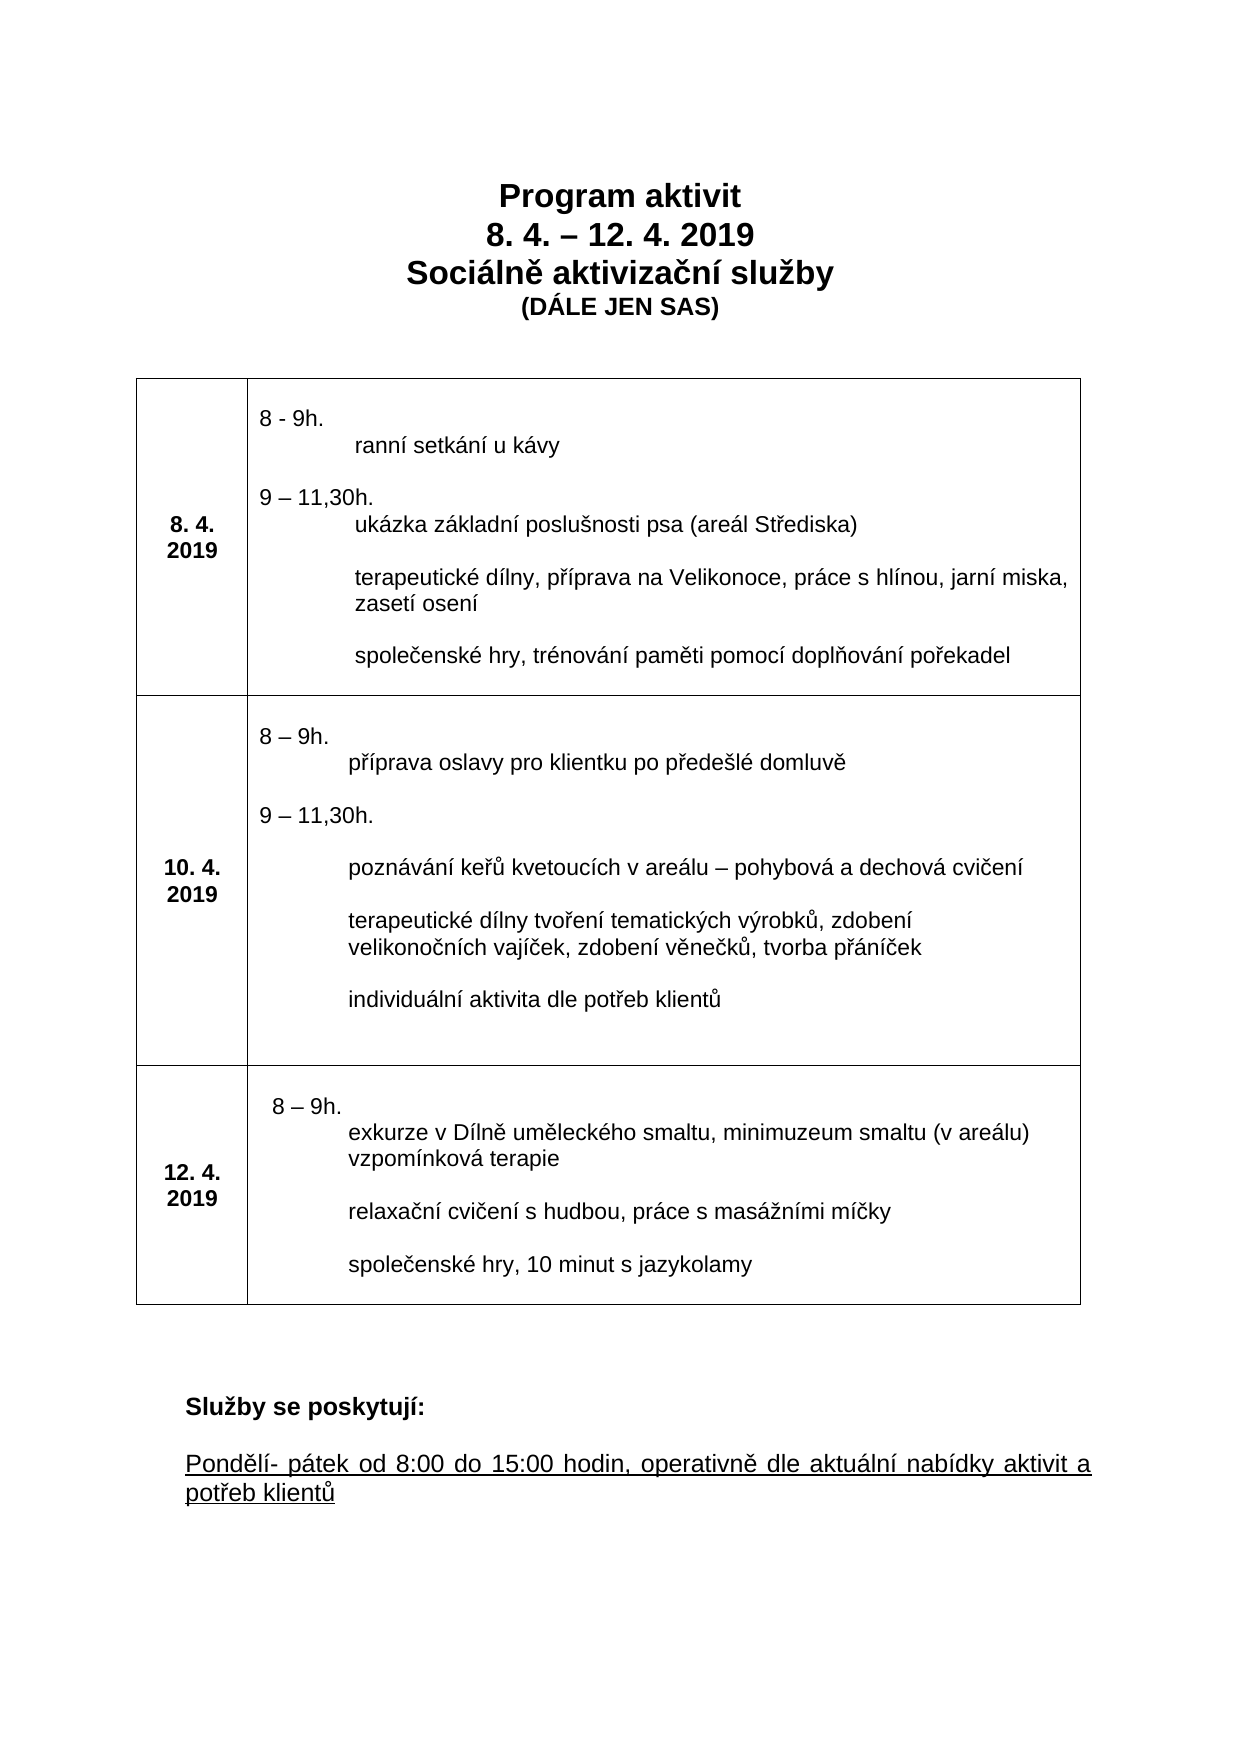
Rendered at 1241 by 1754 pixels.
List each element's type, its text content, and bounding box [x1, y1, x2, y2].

text Sociálně aktivizační služby [148, 253, 1093, 292]
text Pondělí- pátek od 8:00 do 15:00 hodin, operativně dle aktuální nabídky aktivit a potřeb klientů [185, 1449, 1093, 1507]
text (DÁLE JEN SAS) [148, 292, 1093, 320]
table_cell 8 – 9h. exkurze v Dílně uměleckého smaltu, minimuzeum smaltu (v areálu) vzpomínková terapie relaxační cvičení s hudbou, práce s masážními míčky společenské hry, 10 minut s jazykolamy [248, 1066, 1080, 1303]
text Program aktivit [148, 176, 1093, 215]
table_cell 12. 4. 2019 [137, 1066, 247, 1303]
table_header 8 - 9h. ranní setkání u kávy 9 – 11,30h. ukázka základní poslušnosti psa (areál Střediska) terapeutické dílny, příprava na Velikonoce, práce s hlínou, jarní miska, zasetí osení společenské hry, trénování paměti pomocí doplňování pořekadel [248, 379, 1080, 695]
text 8. 4. – 12. 4. 2019 [148, 215, 1093, 253]
table_cell 8 – 9h. příprava oslavy pro klientku po předešlé domluvě 9 – 11,30h. poznávání keřů kvetoucích v areálu – pohybová a dechová cvičení terapeutické dílny tvoření tematických výrobků, zdobení velikonočních vajíček, zdobení věnečků, tvorba přáníček individuální aktivita dle potřeb klientů [248, 696, 1080, 1065]
table_cell 10. 4. 2019 [137, 696, 247, 1065]
text Služby se poskytují: [185, 1392, 1093, 1420]
table_header 8. 4. 2019 [137, 379, 247, 695]
